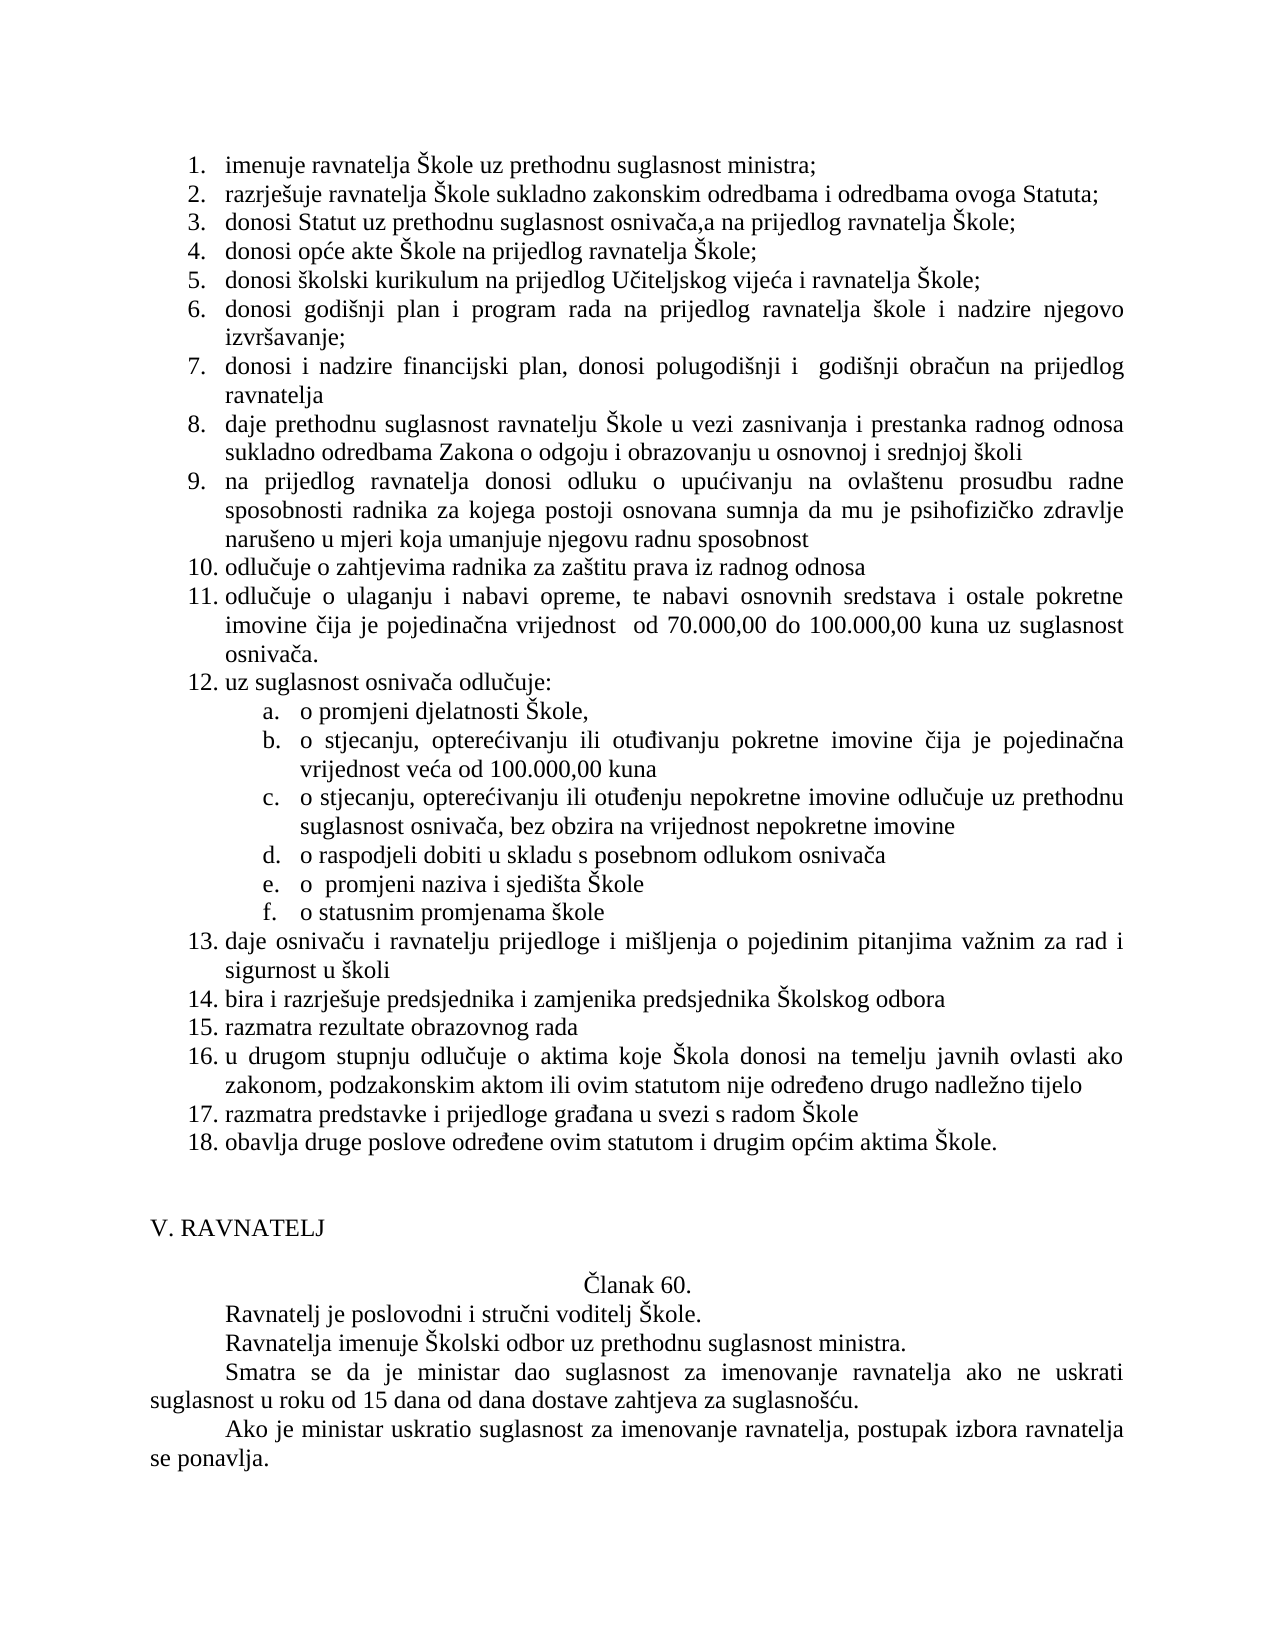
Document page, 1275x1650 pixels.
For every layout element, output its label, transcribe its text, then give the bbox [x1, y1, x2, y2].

list uz suglasnost osnivača odlučuje: [187, 667, 1125, 696]
list o statusnim promjenama škole [262, 897, 1125, 926]
list razmatra predstavke i prijedloge građana u svezi s radom Škole [187, 1099, 1125, 1127]
list razrješuje ravnatelja Škole sukladno zakonskim odredbama i odredbama ovoga Statuta; [187, 179, 1125, 207]
list razmatra rezultate obrazovnog rada [187, 1012, 1125, 1041]
text V. RAVNATELJ [150, 1213, 1125, 1242]
list o promjeni djelatnosti Škole, [262, 696, 1125, 725]
list daje prethodnu suglasnost ravnatelju Škole u vezi zasnivanja i prestanka radnog odnosa sukladno odredbama Zakona o odgoju i obrazovanju u osnovnoj i srednjoj školi [187, 409, 1125, 466]
list donosi Statut uz prethodnu suglasnost osnivača,a na prijedlog ravnatelja Škole; [187, 207, 1125, 236]
list donosi godišnji plan i program rada na prijedlog ravnatelja škole i nadzire njegovo izvršavanje; [187, 294, 1125, 351]
list bira i razrješuje predsjednika i zamjenika predsjednika Školskog odbora [187, 984, 1125, 1012]
list donosi opće akte Škole na prijedlog ravnatelja Škole; [187, 236, 1125, 265]
list o raspodjeli dobiti u skladu s posebnom odlukom osnivača [262, 840, 1125, 869]
list imenuje ravnatelja Škole uz prethodnu suglasnost ministra; [187, 150, 1125, 179]
text Ako je ministar uskratio suglasnost za imenovanje ravnatelja, postupak izbora ravnatelja se ponavlja. [150, 1414, 1125, 1472]
list donosi i nadzire financijski plan, donosi polugodišnji i godišnji obračun na prijedlog ravnatelja [187, 351, 1125, 409]
text Ravnatelj je poslovodni i stručni voditelj Škole. [150, 1299, 1125, 1328]
list o promjeni naziva i sjedišta Škole [262, 869, 1125, 897]
list odlučuje o zahtjevima radnika za zaštitu prava iz radnog odnosa [187, 552, 1125, 581]
list obavlja druge poslove određene ovim statutom i drugim općim aktima Škole. [187, 1127, 1125, 1156]
list odlučuje o ulaganju i nabavi opreme, te nabavi osnovnih sredstava i ostale pokretne imovine čija je pojedinačna vrijednost od 70.000,00 do 100.000,00 kuna uz suglasnost osnivača. [187, 581, 1125, 667]
list na prijedlog ravnatelja donosi odluku o upućivanju na ovlaštenu prosudbu radne sposobnosti radnika za kojega postoji osnovana sumnja da mu je psihofizičko zdravlje narušeno u mjeri koja umanjuje njegovu radnu sposobnost [187, 466, 1125, 552]
list daje osnivaču i ravnatelju prijedloge i mišljenja o pojedinim pitanjima važnim za rad i sigurnost u školi [187, 926, 1125, 984]
list donosi školski kurikulum na prijedlog Učiteljskog vijeća i ravnatelja Škole; [187, 265, 1125, 294]
text Ravnatelja imenuje Školski odbor uz prethodnu suglasnost ministra. [150, 1328, 1125, 1357]
text Članak 60. [150, 1271, 1125, 1299]
list o stjecanju, opterećivanju ili otuđenju nepokretne imovine odlučuje uz prethodnu suglasnost osnivača, bez obzira na vrijednost nepokretne imovine [262, 782, 1125, 840]
text Smatra se da je ministar dao suglasnost za imenovanje ravnatelja ako ne uskrati suglasnost u roku od 15 dana od dana dostave zahtjeva za suglasnošću. [150, 1357, 1125, 1414]
list u drugom stupnju odlučuje o aktima koje Škola donosi na temelju javnih ovlasti ako zakonom, podzakonskim aktom ili ovim statutom nije određeno drugo nadležno tijelo [187, 1041, 1125, 1099]
list o stjecanju, opterećivanju ili otuđivanju pokretne imovine čija je pojedinačna vrijednost veća od 100.000,00 kuna [262, 725, 1125, 782]
